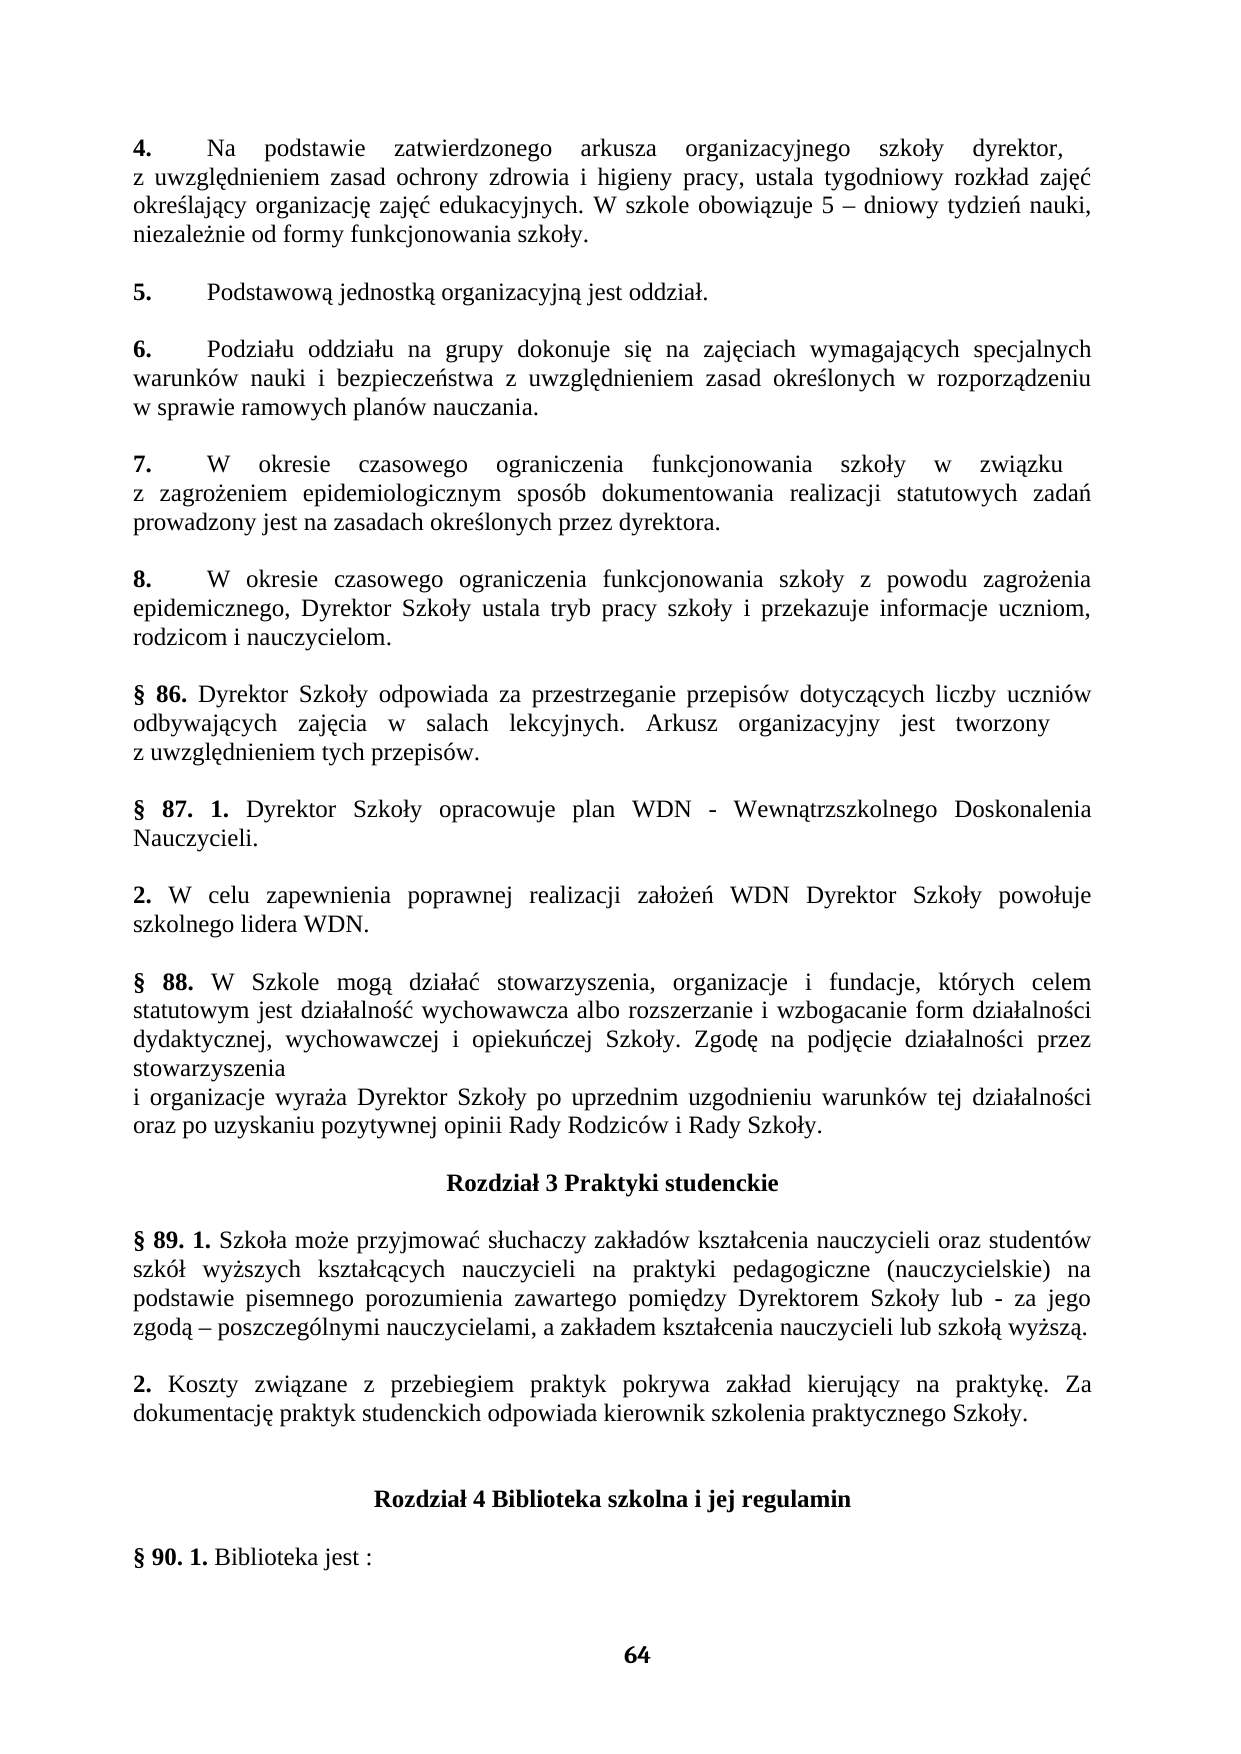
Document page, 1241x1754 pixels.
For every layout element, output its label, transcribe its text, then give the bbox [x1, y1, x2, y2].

text § 86. Dyrektor Szkoły odpowiada za przestrzeganie przepisów dotyczących liczby uczniów odbywających zajęcia w salach lekcyjnych. Arkusz organizacyjny jest tworzony z uwzględnieniem tych przepisów. [133, 679, 1092, 765]
text § 88. W Szkole mogą działać stowarzyszenia, organizacje i fundacje, których celem statutowym jest działalność wychowawcza albo rozszerzanie i wzbogacanie form działalności dydaktycznej, wychowawczej i opiekuńczej Szkoły. Zgodę na podjęcie działalności przez stowarzyszenia i organizacje wyraża Dyrektor Szkoły po uprzednim uzgodnieniu warunków tej działalności oraz po uzyskaniu pozytywnej opinii Rady Rodziców i Rady Szkoły. [133, 967, 1092, 1139]
text § 87. 1. Dyrektor Szkoły opracowuje plan WDN - Wewnątrzszkolnego Doskonalenia Nauczycieli. [133, 794, 1092, 852]
list Podstawową jednostką organizacyjną jest oddział. [133, 277, 1092, 305]
list Podziału oddziału na grupy dokonuje się na zajęciach wymagających specjalnych warunków nauki i bezpieczeństwa z uwzględnieniem zasad określonych w rozporządzeniu w sprawie ramowych planów nauczania. [133, 334, 1092, 420]
text § 89. 1. Szkoła może przyjmować słuchaczy zakładów kształcenia nauczycieli oraz studentów szkół wyższych kształcących nauczycieli na praktyki pedagogiczne (nauczycielskie) na podstawie pisemnego porozumienia zawartego pomiędzy Dyrektorem Szkoły lub - za jego zgodą – poszczególnymi nauczycielami, a zakładem kształcenia nauczycieli lub szkołą wyższą. [133, 1225, 1092, 1340]
list W okresie czasowego ograniczenia funkcjonowania szkoły z powodu zagrożenia epidemicznego, Dyrektor Szkoły ustala tryb pracy szkoły i przekazuje informacje uczniom, rodzicom i nauczycielom. [133, 564, 1092, 650]
text 2. Koszty związane z przebiegiem praktyk pokrywa zakład kierujący na praktykę. Za dokumentację praktyk studenckich odpowiada kierownik szkolenia praktycznego Szkoły. [133, 1369, 1092, 1427]
list W okresie czasowego ograniczenia funkcjonowania szkoły w związku z zagrożeniem epidemiologicznym sposób dokumentowania realizacji statutowych zadań prowadzony jest na zasadach określonych przez dyrektora. [133, 449, 1092, 535]
list Na podstawie zatwierdzonego arkusza organizacyjnego szkoły dyrektor, z uwzględnieniem zasad ochrony zdrowia i higieny pracy, ustala tygodniowy rozkład zajęć określający organizację zajęć edukacyjnych. W szkole obowiązuje 5 – dniowy tydzień nauki, niezależnie od formy funkcjonowania szkoły. [133, 133, 1092, 248]
text 2. W celu zapewnienia poprawnej realizacji założeń WDN Dyrektor Szkoły powołuje szkolnego lidera WDN. [133, 880, 1092, 938]
subtitle Rozdział 3 Praktyki studenckie [133, 1168, 1092, 1197]
text § 90. 1. Biblioteka jest : [133, 1542, 1092, 1570]
subtitle Rozdział 4 Biblioteka szkolna i jej regulamin [133, 1484, 1092, 1513]
